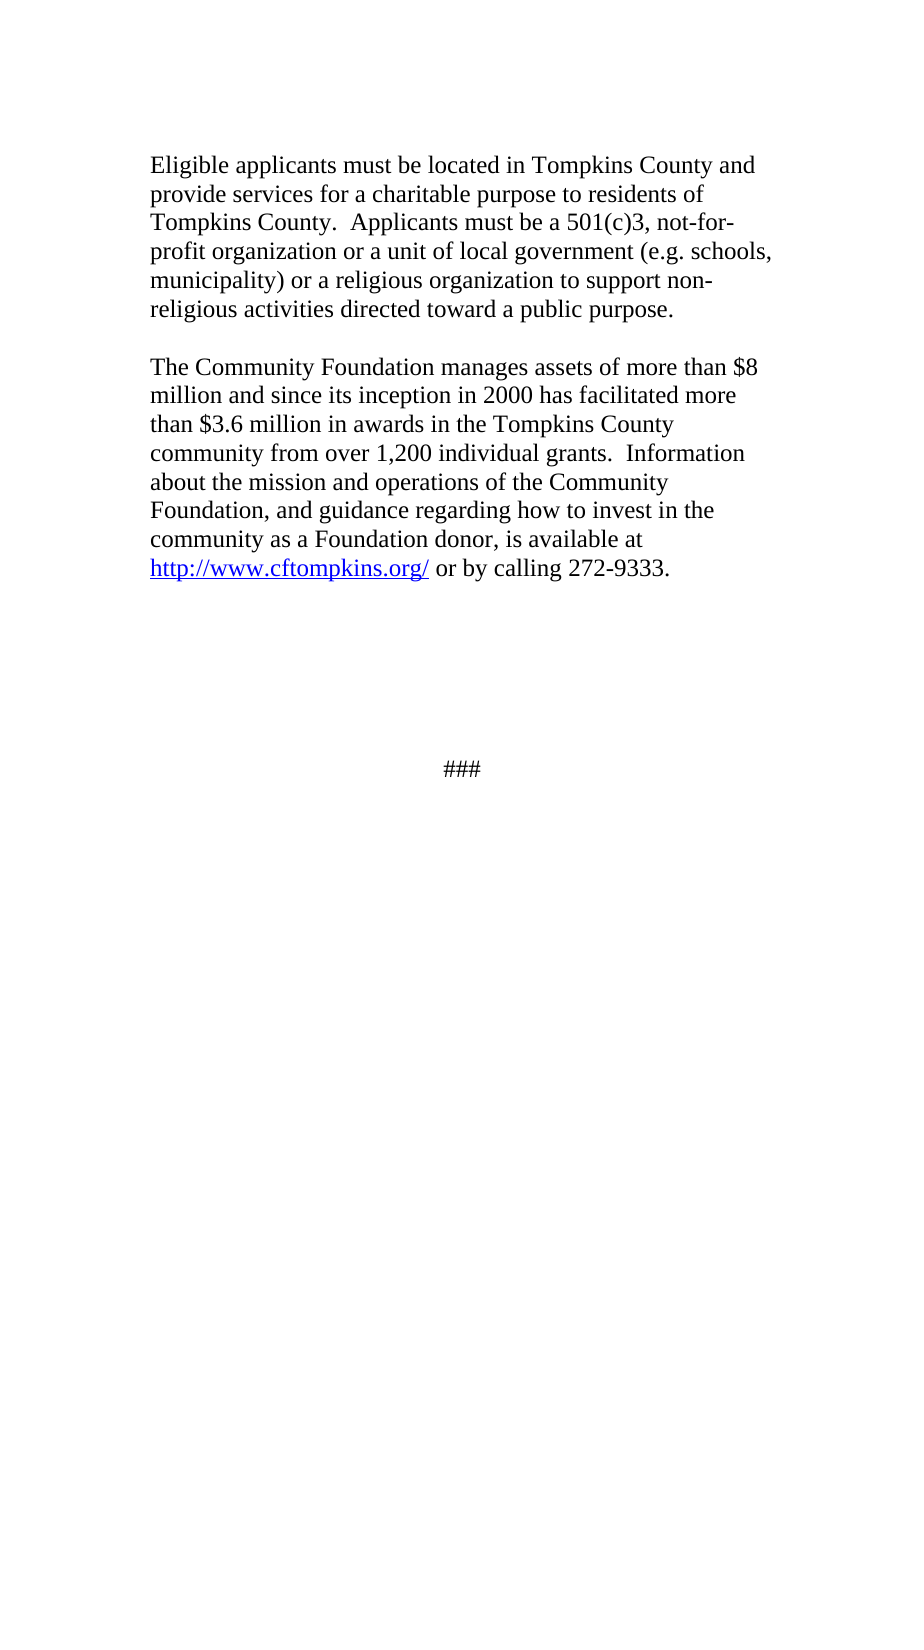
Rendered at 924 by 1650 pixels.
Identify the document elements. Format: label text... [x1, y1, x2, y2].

text The Community Foundation manages assets of more than $8 million and since its inception in 2000 has facilitated more than $3.6 million in awards in the Tompkins County community from over 1,200 individual grants. Information about the mission and operations of the Community Foundation, and guidance regarding how to invest in the community as a Foundation donor, is available at http://www.cftompkins.org/ or by calling 272-9333. [150, 352, 773, 582]
text ### [150, 754, 773, 783]
text Eligible applicants must be located in Tompkins County and provide services for a charitable purpose to residents of Tompkins County. Applicants must be a 501(c)3, not-for-profit organization or a unit of local government (e.g. schools, municipality) or a religious organization to support non-religious activities directed toward a public purpose. [150, 150, 773, 322]
